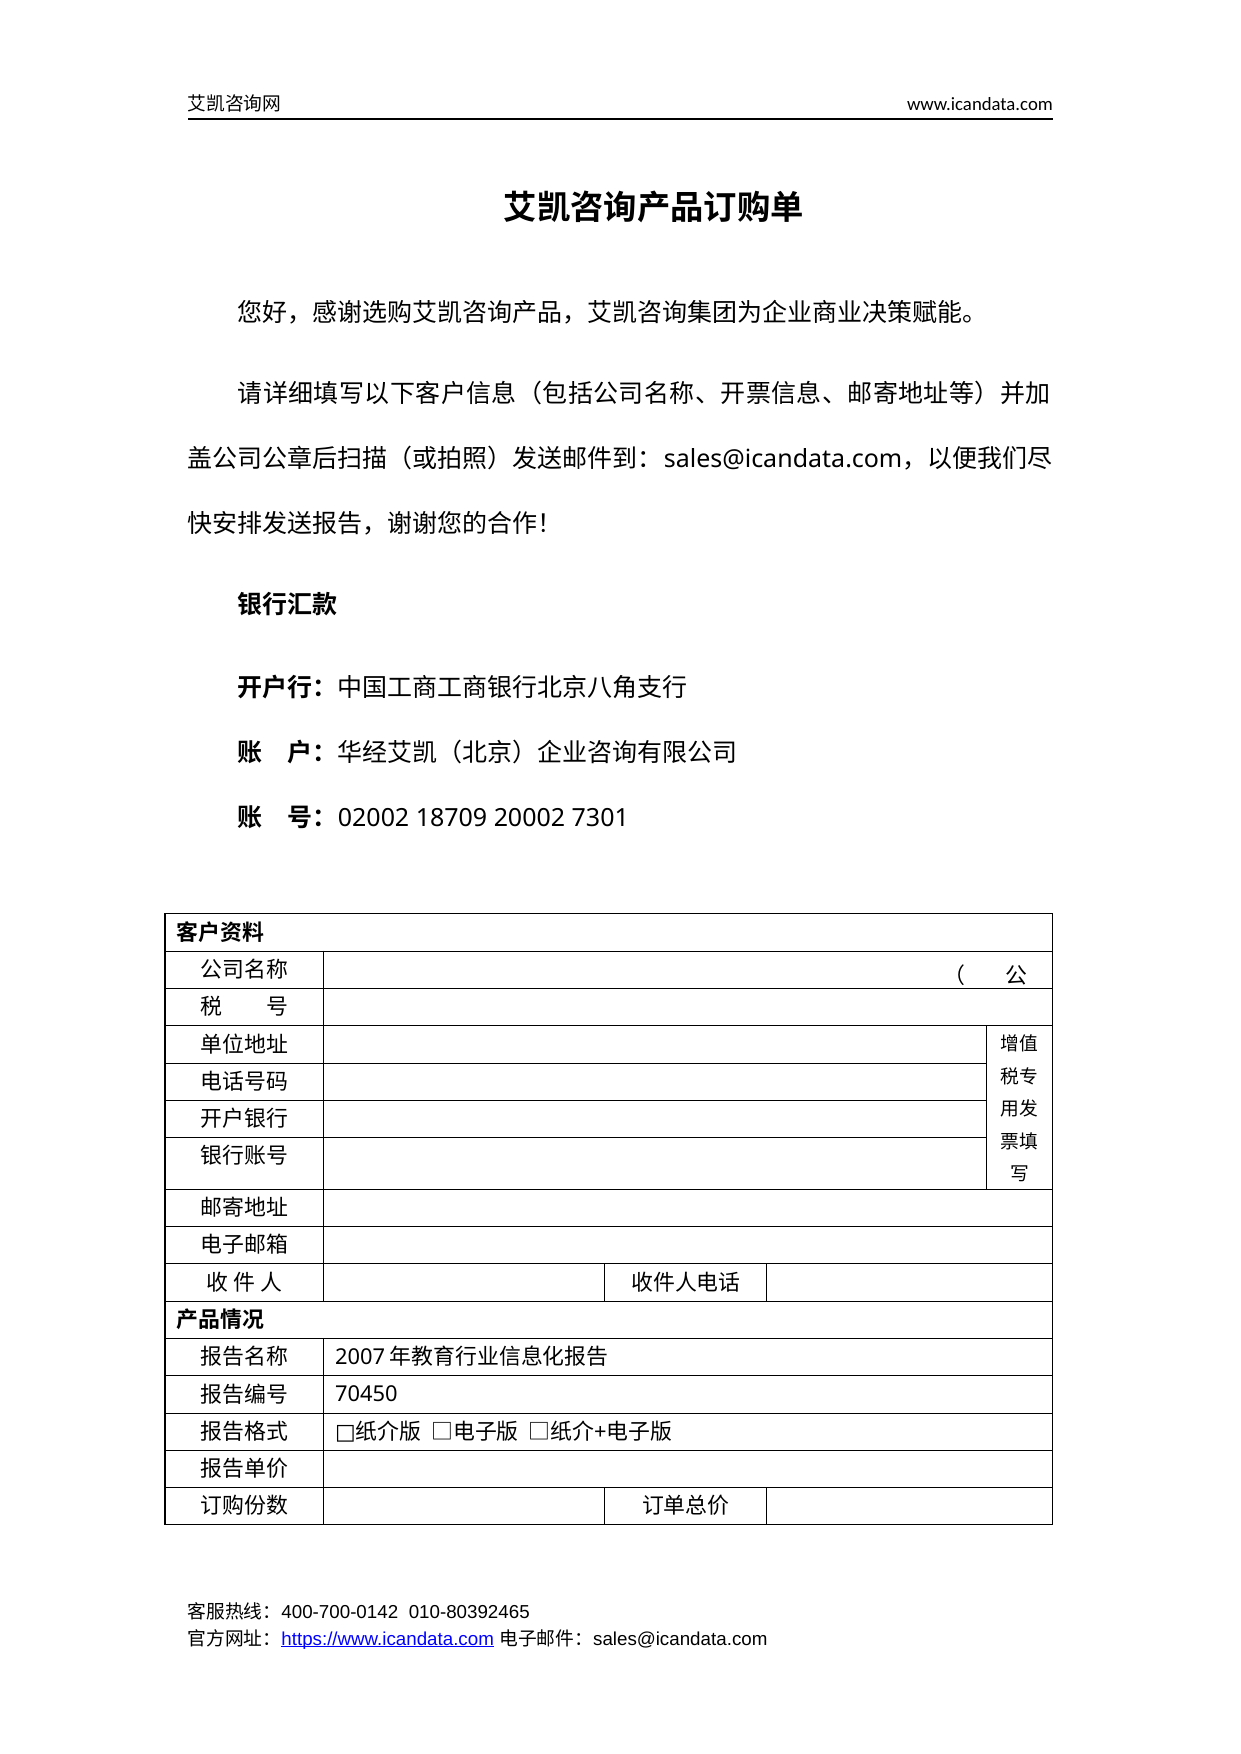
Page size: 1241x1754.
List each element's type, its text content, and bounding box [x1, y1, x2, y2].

table_cell [324, 1190, 1052, 1226]
table_cell 增值税专用发票填写 [987, 1026, 1052, 1189]
table_cell □纸介版 □电子版 □纸介+电子版 [324, 1414, 1052, 1450]
table_cell 收 件 人 [166, 1264, 323, 1301]
table_cell 邮寄地址 [166, 1190, 323, 1226]
table_cell 收件人电话 [605, 1264, 766, 1301]
table_cell [767, 1264, 1052, 1301]
table_cell 单位地址 [166, 1026, 323, 1062]
text 账 号：02002 18709 20002 7301 [187, 783, 1053, 848]
table_cell 开户银行 [166, 1101, 323, 1137]
text 请详细填写以下客户信息（包括公司名称、开票信息、邮寄地址等）并加盖公司公章后扫描（或拍照）发送邮件到：sales@icandata.com，以便我们尽快安排发送报告，谢谢您的合作！ [187, 359, 1053, 554]
table_cell 报告单价 [166, 1451, 323, 1487]
table_cell [767, 1488, 1052, 1524]
text 账 户：华经艾凯（北京）企业咨询有限公司 [187, 718, 1053, 783]
table_cell 报告编号 [166, 1376, 323, 1412]
table_cell 银行账号 [166, 1138, 323, 1189]
text 您好，感谢选购艾凯咨询产品，艾凯咨询集团为企业商业决策赋能。 [187, 278, 1053, 343]
table_cell 70450 [324, 1376, 1052, 1412]
text 银行汇款 [187, 570, 1053, 635]
table_cell [324, 1064, 986, 1100]
text 开户行：中国工商工商银行北京八角支行 [187, 653, 1053, 718]
table_cell [324, 1227, 1052, 1263]
table_cell 公司名称 [166, 952, 323, 988]
table_cell [324, 1451, 1052, 1487]
table_cell 产品情况 [166, 1302, 1052, 1338]
table_cell 税 号 [166, 989, 323, 1025]
table_cell 2007年教育行业信息化报告 [324, 1339, 1052, 1375]
table_cell [324, 1488, 604, 1524]
table_header 客户资料 [166, 914, 1052, 951]
table_cell 电话号码 [166, 1064, 323, 1100]
table_cell [324, 989, 1052, 1025]
table_cell [324, 1138, 986, 1189]
table_cell [324, 1026, 986, 1062]
table_cell [324, 952, 1052, 988]
table_cell 订单总价 [605, 1488, 766, 1524]
table_cell [324, 1101, 986, 1137]
table_cell 报告名称 [166, 1339, 323, 1375]
table_cell [324, 1264, 604, 1301]
table_cell 订购份数 [166, 1488, 323, 1524]
table_cell 报告格式 [166, 1414, 323, 1450]
table_cell 电子邮箱 [166, 1227, 323, 1263]
text 艾凯咨询产品订购单 [187, 172, 1053, 237]
